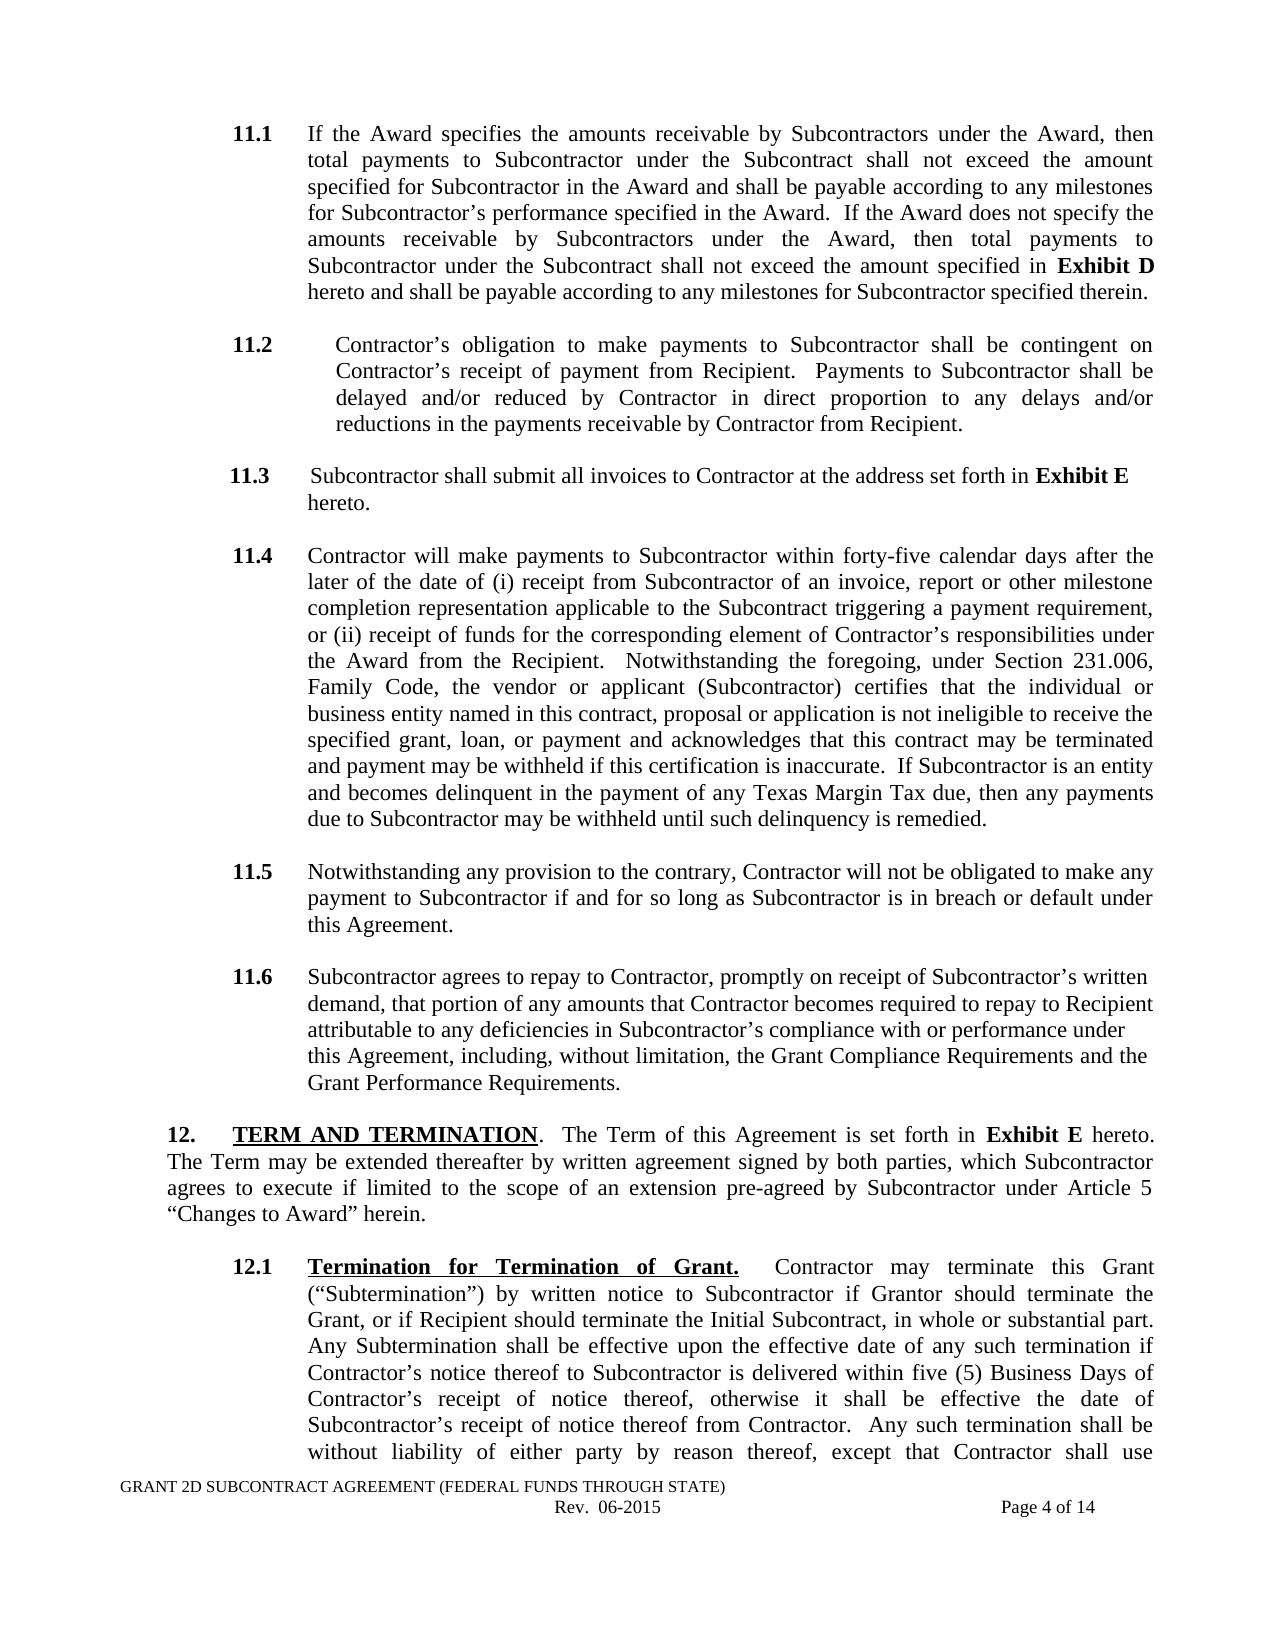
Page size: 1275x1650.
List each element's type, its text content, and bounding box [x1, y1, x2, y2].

text hereto. [232, 489, 1155, 515]
list 11.4 Contractor will make payments to Subcontractor within forty-five calendar days after the later of the date of (i) receipt from Subcontractor of an invoice, report or other milestone completion representation applicable to the Subcontract triggering a payment requirement, or (ii) receipt of funds for the corresponding element of Contractor’s responsibilities under the Award from the Recipient. Notwithstanding the foregoing, under Section 231.006, Family Code, the vendor or applicant (Subcontractor) certifies that the individual or business entity named in this contract, proposal or application is not ineligible to receive the specified grant, loan, or payment and acknowledges that this contract may be terminated and payment may be withheld if this certification is inaccurate. If Subcontractor is an entity and becomes delinquent in the payment of any Texas Margin Tax due, then any payments due to Subcontractor may be withheld until such delinquency is remedied. [232, 542, 1155, 832]
list 12. TERM AND TERMINATION. The Term of this Agreement is set forth in Exhibit E hereto. The Term may be extended thereafter by written agreement signed by both parties, which Subcontractor agrees to execute if limited to the scope of an extension pre-agreed by Subcontractor under Article 5 “Changes to Award” herein. [167, 1121, 1155, 1227]
text 11.3 Subcontractor shall submit all invoices to Contractor at the address set forth in Exhibit E [120, 463, 1155, 489]
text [232, 1253, 1155, 1464]
list 11.6 Subcontractor agrees to repay to Contractor, promptly on receipt of Subcontractor’s written demand, that portion of any amounts that Contractor becomes required to repay to Recipient attributable to any deficiencies in Subcontractor’s compliance with or performance under [195, 963, 1155, 1042]
list 11.1 If the Award specifies the amounts receivable by Subcontractors under the Award, then total payments to Subcontractor under the Subcontract shall not exceed the amount specified for Subcontractor in the Award and shall be payable according to any milestones for Subcontractor’s performance specified in the Award. If the Award does not specify the amounts receivable by Subcontractors under the Award, then total payments to Subcontractor under the Subcontract shall not exceed the amount specified in Exhibit D hereto and shall be payable according to any milestones for Subcontractor specified therein. [232, 120, 1155, 304]
list 11.5 Notwithstanding any provision to the contrary, Contractor will not be obligated to make any payment to Subcontractor if and for so long as Subcontractor is in breach or default under this Agreement. [232, 858, 1155, 937]
text 11.2 Contractor’s obligation to make payments to Subcontractor shall be contingent on Contractor’s receipt of payment from Recipient. Payments to Subcontractor shall be delayed and/or reduced by Contractor in direct proportion to any delays and/or reductions in the payments receivable by Contractor from Recipient. [232, 331, 1155, 436]
list this Agreement, including, without limitation, the Grant Compliance Requirements and the Grant Performance Requirements. [195, 1042, 1155, 1095]
